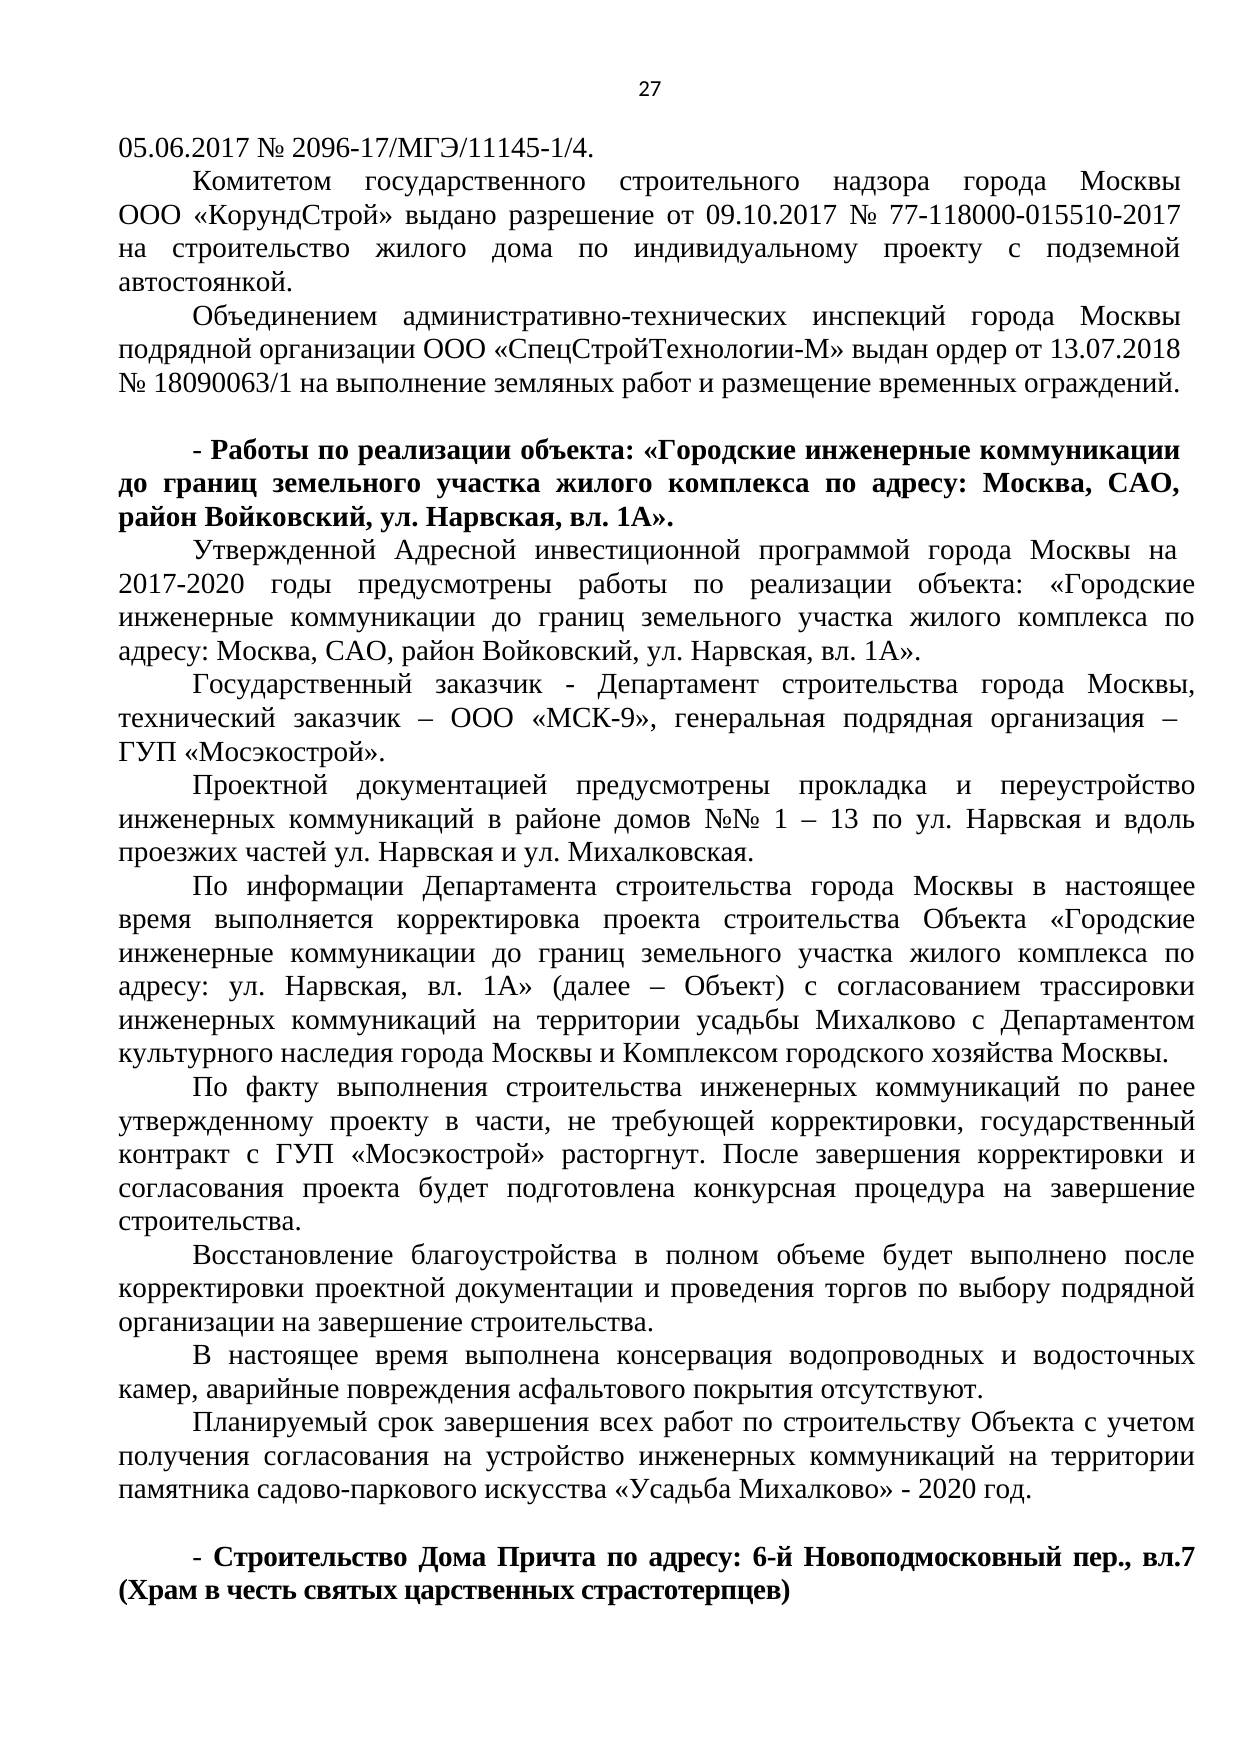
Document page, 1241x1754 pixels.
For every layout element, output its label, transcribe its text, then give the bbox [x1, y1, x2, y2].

text В настоящее время выполнена консервация водопроводных и водосточных камер, аварийные повреждения асфальтового покрытия отсутствуют. [118, 1337, 1196, 1404]
text - Работы по реализации объекта: «Городские инженерные коммуникации до границ земельного участка жилого комплекса по адресу: Москва, САО, район Войковский, ул. Нарвская, вл. 1А». [118, 432, 1181, 532]
text Комитетом государственного строительного надзора города Москвы ООО «КорундСтрой» выдано разрешение от 09.10.2017 № 77-118000-015510-2017 на строительство жилого дома по индивидуальному проекту с подземной автостоянкой. [118, 163, 1181, 298]
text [118, 130, 1181, 163]
text Проектной документацией предусмотрены прокладка и переустройство инженерных коммуникаций в районе домов №№ 1 – 13 по ул. Нарвская и вдоль проезжих частей ул. Нарвская и ул. Михалковская. [118, 767, 1196, 868]
text Утвержденной Адресной инвестиционной программой города Москвы на 2017-2020 годы предусмотрены работы по реализации объекта: «Городские инженерные коммуникации до границ земельного участка жилого комплекса по адресу: Москва, САО, район Войковский, ул. Нарвская, вл. 1А». [118, 532, 1196, 667]
text По факту выполнения строительства инженерных коммуникаций по ранее утвержденному проекту в части, не требующей корректировки, государственный контракт с ГУП «Мосэкострой» расторгнут. После завершения корректировки и согласования проекта будет подготовлена конкурсная процедура на завершение строительства. [118, 1069, 1196, 1237]
text Объединением административно-технических инспекций города Москвы подрядной организации ООО «СпецСтройТехнолоrии-М» выдан ордер от 13.07.2018 № 18090063/1 на выполнение земляных работ и размещение временных ограждений. [118, 298, 1181, 398]
text Государственный заказчик - Департамент строительства города Москвы, технический заказчик – ООО «МСК-9», генеральная подрядная организация – ГУП «Мосэкострой». [118, 667, 1196, 767]
text По информации Департамента строительства города Москвы в настоящее время выполняется корректировка проекта строительства Объекта «Городские инженерные коммуникации до границ земельного участка жилого комплекса по адресу: ул. Нарвская, вл. 1А» (далее – Объект) с согласованием трассировки инженерных коммуникаций на территории усадьбы Михалково с Департаментом культурного наследия города Москвы и Комплексом городского хозяйства Москвы. [118, 868, 1196, 1069]
text Планируемый срок завершения всех работ по строительству Объекта с учетом получения согласования на устройство инженерных коммуникаций на территории памятника садово-паркового искусства «Усадьба Михалково» - 2020 год. [118, 1404, 1196, 1505]
text Восстановление благоустройства в полном объеме будет выполнено после корректировки проектной документации и проведения торгов по выбору подрядной организации на завершение строительства. [118, 1237, 1196, 1337]
text - Строительство Дома Причта по адресу: 6-й Новоподмосковный пер., вл.7 (Храм в честь святых царственных страстотерпцев) [118, 1539, 1196, 1606]
